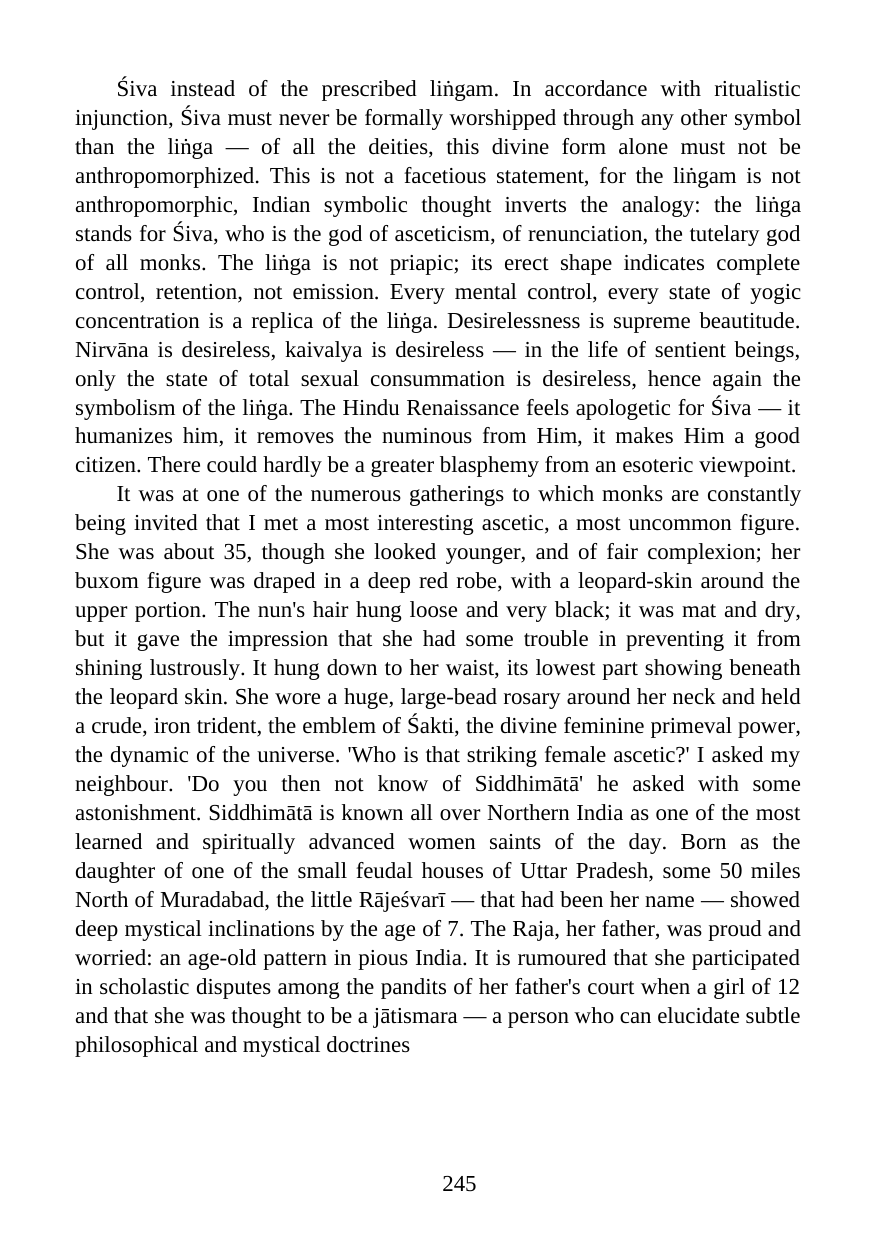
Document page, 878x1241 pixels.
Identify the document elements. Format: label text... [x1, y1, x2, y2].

text It was at one of the numerous gatherings to which monks are constantly being invited that I met a most interesting ascetic, a most uncommon figure. She was about 35, though she looked younger, and of fair complexion; her buxom figure was draped in a deep red robe, with a leopard-skin around the upper portion. The nun's hair hung loose and very black; it was mat and dry, but it gave the impression that she had some trouble in preventing it from shining lustrously. It hung down to her waist, its lowest part showing beneath the leopard skin. She wore a huge, large-bead rosary around her neck and held a crude, iron trident, the emblem of Śakti, the divine feminine primeval power, the dynamic of the universe. 'Who is that striking female ascetic?' I asked my neighbour. 'Do you then not know of Siddhimātā' he asked with some astonishment. Siddhimātā is known all over Northern India as one of the most learned and spiritually advanced women saints of the day. Born as the daughter of one of the small feudal houses of Uttar Pradesh, some 50 miles North of Muradabad, the little Rājeśvarī — that had been her name — showed deep mystical inclinations by the age of 7. The Raja, her father, was proud and worried: an age-old pattern in pious India. It is rumoured that she participated in scholastic disputes among the pandits of her father's court when a girl of 12 and that she was thought to be a jātismara — a person who can elucidate subtle philosophical and mystical doctrines [75, 480, 802, 1057]
text Śiva instead of the prescribed liṅgam. In accordance with ritualistic injunction, Śiva must never be formally worshipped through any other symbol than the liṅga — of all the deities, this divine form alone must not be anthropomorphized. This is not a facetious statement, for the liṅgam is not anthropomorphic, Indian symbolic thought inverts the analogy: the liṅga stands for Śiva, who is the god of asceticism, of renunciation, the tutelary god of all monks. The liṅga is not priapic; its erect shape indicates complete control, retention, not emission. Every mental control, every state of yogic concentration is a replica of the liṅga. Desirelessness is supreme beautitude. Nirvāna is desireless, kaivalya is desireless — in the life of sentient beings, only the state of total sexual consummation is desireless, hence again the symbolism of the liṅga. The Hindu Renaissance feels apologetic for Śiva — it humanizes him, it removes the numinous from Him, it makes Him a good citizen. There could hardly be a greater blasphemy from an esoteric viewpoint. [75, 75, 802, 478]
